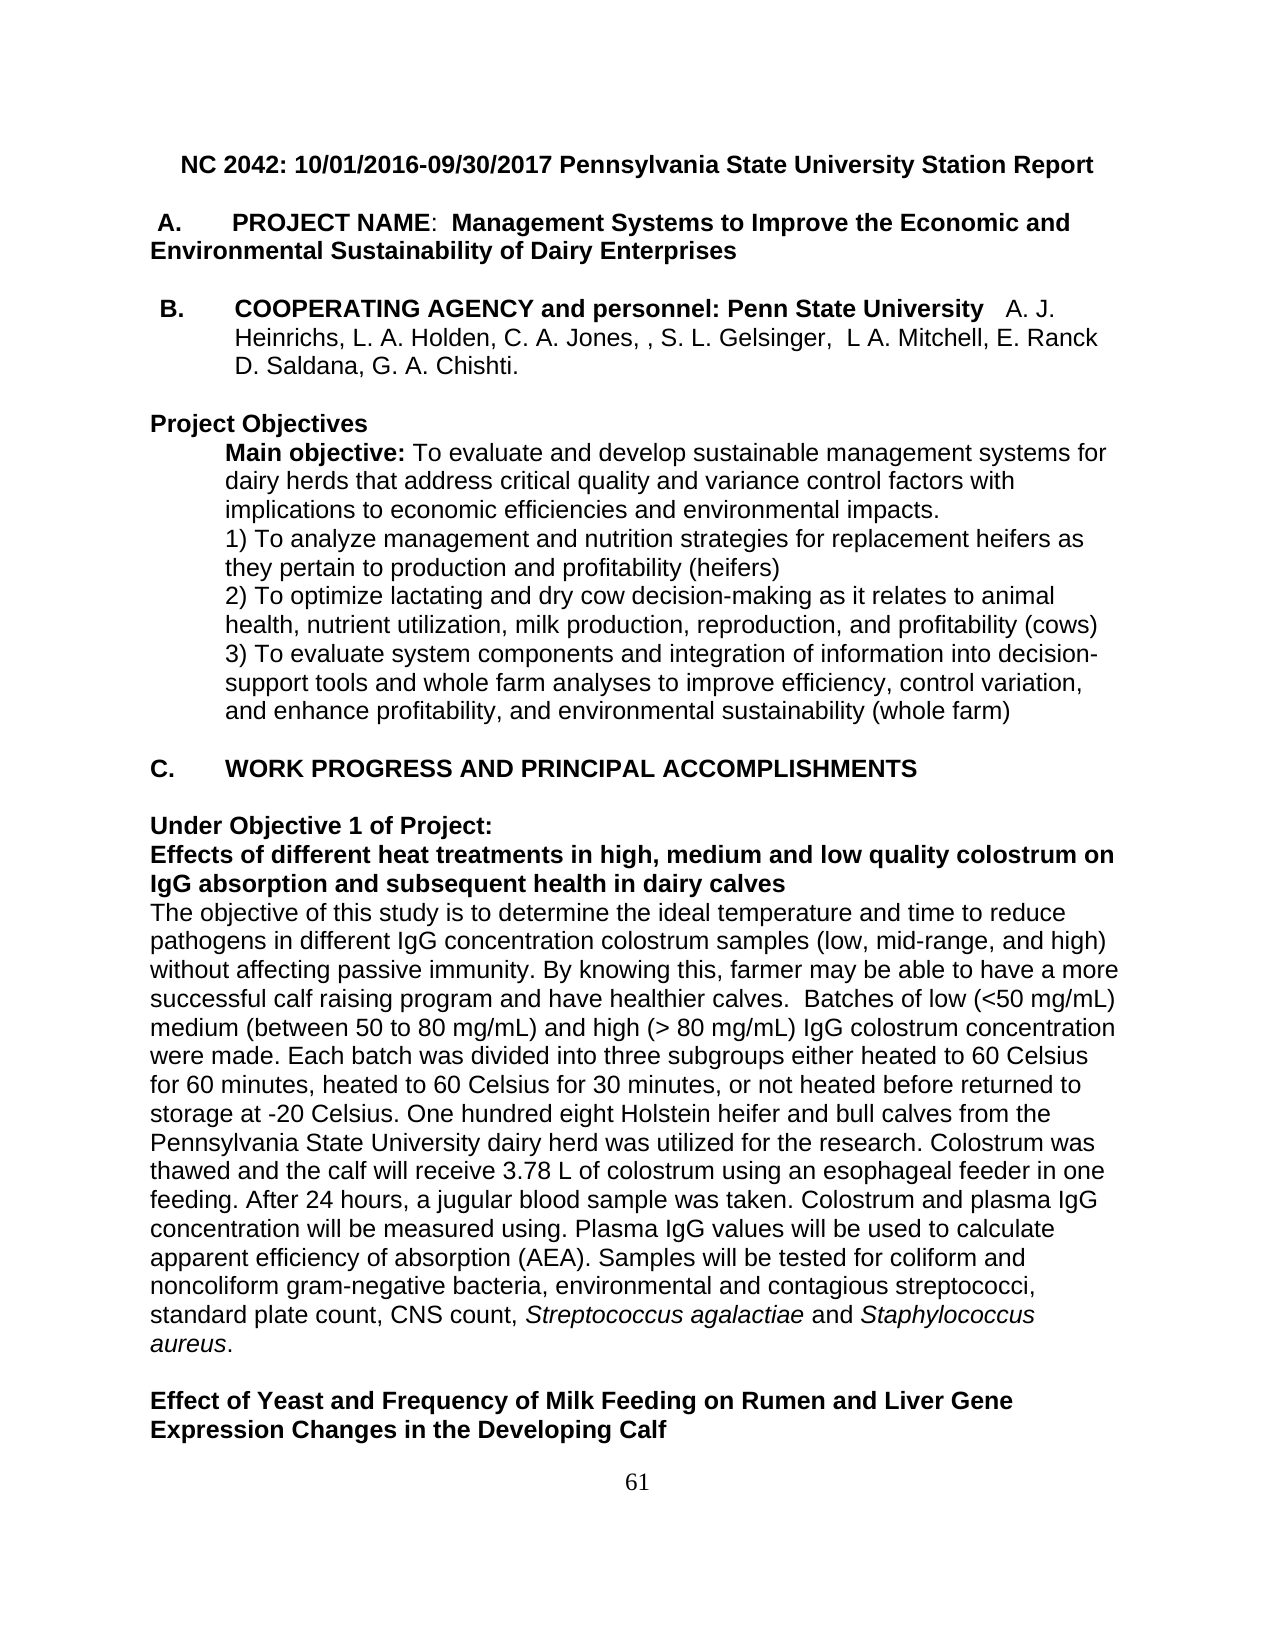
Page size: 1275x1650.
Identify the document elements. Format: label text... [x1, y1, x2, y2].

text Effect of Yeast and Frequency of Milk Feeding on Rumen and Liver Gene Expression Changes in the Developing Calf [150, 1386, 1125, 1444]
text Under Objective 1 of Project: [150, 811, 1125, 840]
text 3) To evaluate system components and integration of information into decision-support tools and whole farm analyses to improve efficiency, control variation, and enhance profitability, and environmental sustainability (whole farm) [225, 639, 1125, 725]
text C. WORK PROGRESS AND PRINCIPAL ACCOMPLISHMENTS [150, 754, 1125, 782]
text Main objective: To evaluate and develop sustainable management systems for dairy herds that address critical quality and variance control factors with implications to economic efficiencies and environmental impacts. [225, 437, 1125, 524]
text The objective of this study is to determine the ideal temperature and time to reduce pathogens in different IgG concentration colostrum samples (low, mid-range, and high) without affecting passive immunity. By knowing this, farmer may be able to have a more successful calf raising program and have healthier calves. Batches of low (<50 mg/mL) medium (between 50 to 80 mg/mL) and high (> 80 mg/mL) IgG colostrum concentration were made. Each batch was divided into three subgroups either heated to 60 Celsius for 60 minutes, heated to 60 Celsius for 30 minutes, or not heated before returned to storage at -20 Celsius. One hundred eight Holstein heifer and bull calves from the Pennsylvania State University dairy herd was utilized for the research. Colostrum was thawed and the calf will receive 3.78 L of colostrum using an esophageal feeder in one feeding. After 24 hours, a jugular blood sample was taken. Colostrum and plasma IgG concentration will be measured using. Plasma IgG values will be used to calculate apparent efficiency of absorption (AEA). Samples will be tested for coliform and noncoliform gram-negative bacteria, environmental and contagious streptococci, standard plate count, CNS count, Streptococcus agalactiae and Staphylococcus aureus. [150, 897, 1125, 1357]
text B. COOPERATING AGENCY and personnel: Penn State University A. J. Heinrichs, L. A. Holden, C. A. Jones, , S. L. Gelsinger, L A. Mitchell, E. Ranck D. Saldana, G. A. Chishti. [159, 294, 1125, 380]
text Effects of different heat treatments in high, medium and low quality colostrum on IgG absorption and subsequent health in dairy calves [150, 840, 1125, 897]
text Project Objectives [150, 409, 1125, 437]
text NC 2042: 10/01/2016-09/30/2017 Pennsylvania State University Station Report [150, 150, 1125, 179]
text 2) To optimize lactating and dry cow decision-making as it relates to animal health, nutrient utilization, milk production, reproduction, and profitability (cows) [225, 581, 1125, 639]
text 1) To analyze management and nutrition strategies for replacement heifers as they pertain to production and profitability (heifers) [225, 524, 1125, 581]
text A. PROJECT NAME: Management Systems to Improve the Economic and Environmental Sustainability of Dairy Enterprises [150, 207, 1125, 265]
